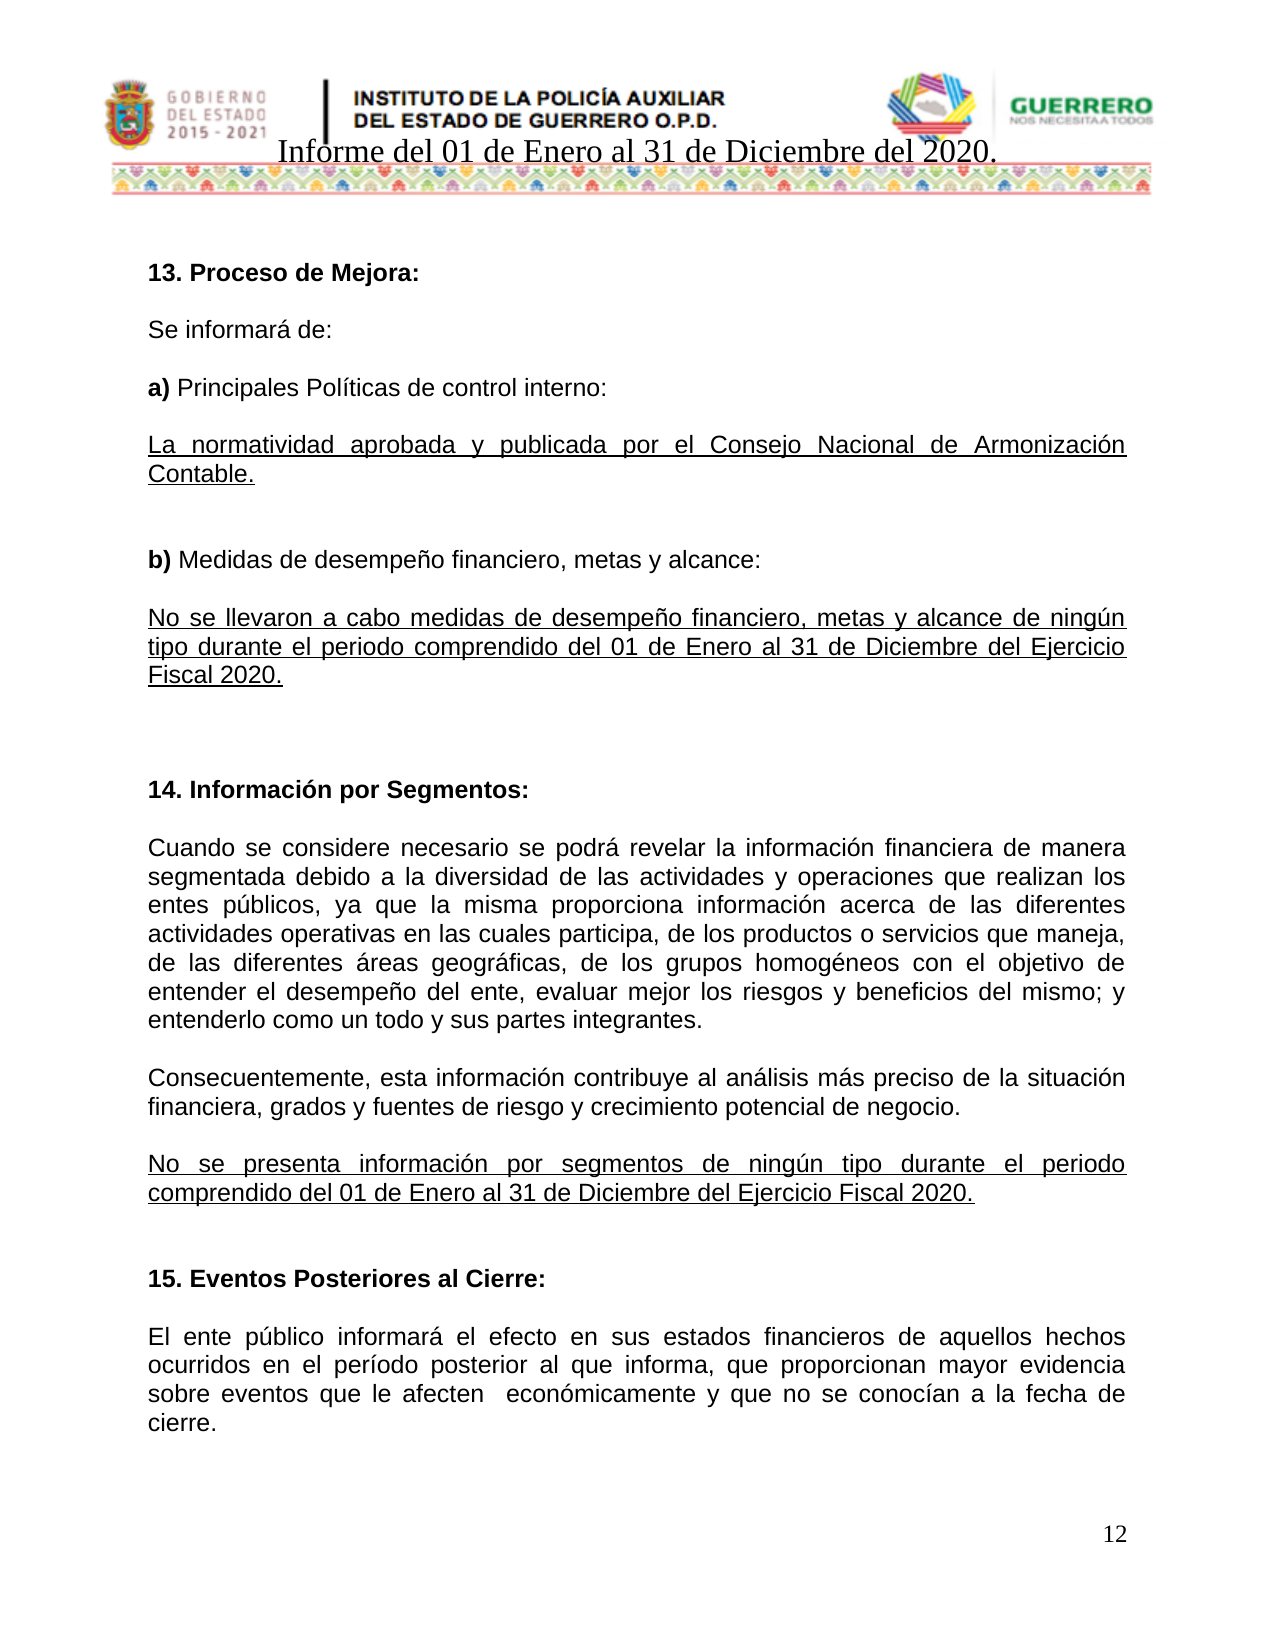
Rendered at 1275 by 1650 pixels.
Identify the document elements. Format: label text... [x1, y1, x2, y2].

text 14. Información por Segmentos: [148, 776, 1127, 804]
text 13. Proceso de Mejora: [148, 258, 1127, 287]
text No se llevaron a cabo medidas de desempeño financiero, metas y alcance de ningún tipo durante el periodo comprendido del 01 de Enero al 31 de Diciembre del Ejercicio Fiscal 2020. [148, 658, 1127, 689]
text La normatividad aprobada y publicada por el Consejo Nacional de Armonización Contable. [148, 457, 1127, 488]
text Cuando se considere necesario se podrá revelar la información financiera de manera segmentada debido a la diversidad de las actividades y operaciones que realizan los entes públicos, ya que la misma proporciona información acerca de las diferentes actividades operativas en las cuales participa, de los productos o servicios que maneja, de las diferentes áreas geográficas, de los grupos homogéneos con el objetivo de entender el desempeño del ente, evaluar mejor los riesgos y beneficios del mismo; y entenderlo como un todo y sus partes integrantes. [148, 833, 1127, 1034]
text a) Principales Políticas de control interno: [148, 373, 1127, 402]
text Consecuentemente, esta información contribuye al análisis más preciso de la situación financiera, grados y fuentes de riesgo y crecimiento potencial de negocio. [148, 1063, 1127, 1121]
picture [71, 49, 1183, 201]
text No se presenta información por segmentos de ningún tipo durante el periodo comprendido del 01 de Enero al 31 de Diciembre del Ejercicio Fiscal 2020. [148, 1175, 1127, 1207]
text Se informará de: [148, 316, 1127, 344]
text El ente público informará el efecto en sus estados financieros de aquellos hechos ocurridos en el período posterior al que informa, que proporcionan mayor evidencia sobre eventos que le afecten económicamente y que no se conocían a la fecha de cierre. [148, 1322, 1127, 1466]
text 15. Eventos Posteriores al Cierre: [148, 1264, 1127, 1293]
text No se llevaron a cabo medidas de desempeño financiero, metas y alcance de ningún tipo durante el periodo comprendido del 01 de Enero al 31 de Diciembre del Ejercicio Fiscal 2020. [148, 603, 1127, 628]
text b) Medidas de desempeño financiero, metas y alcance: [148, 546, 1127, 574]
text La normatividad aprobada y publicada por el Consejo Nacional de Armonización Contable. [148, 431, 1127, 455]
text No se llevaron a cabo medidas de desempeño financiero, metas y alcance de ningún tipo durante el periodo comprendido del 01 de Enero al 31 de Diciembre del Ejercicio Fiscal 2020. [148, 629, 1127, 657]
text No se presenta información por segmentos de ningún tipo durante el periodo comprendido del 01 de Enero al 31 de Diciembre del Ejercicio Fiscal 2020. [148, 1149, 1127, 1174]
